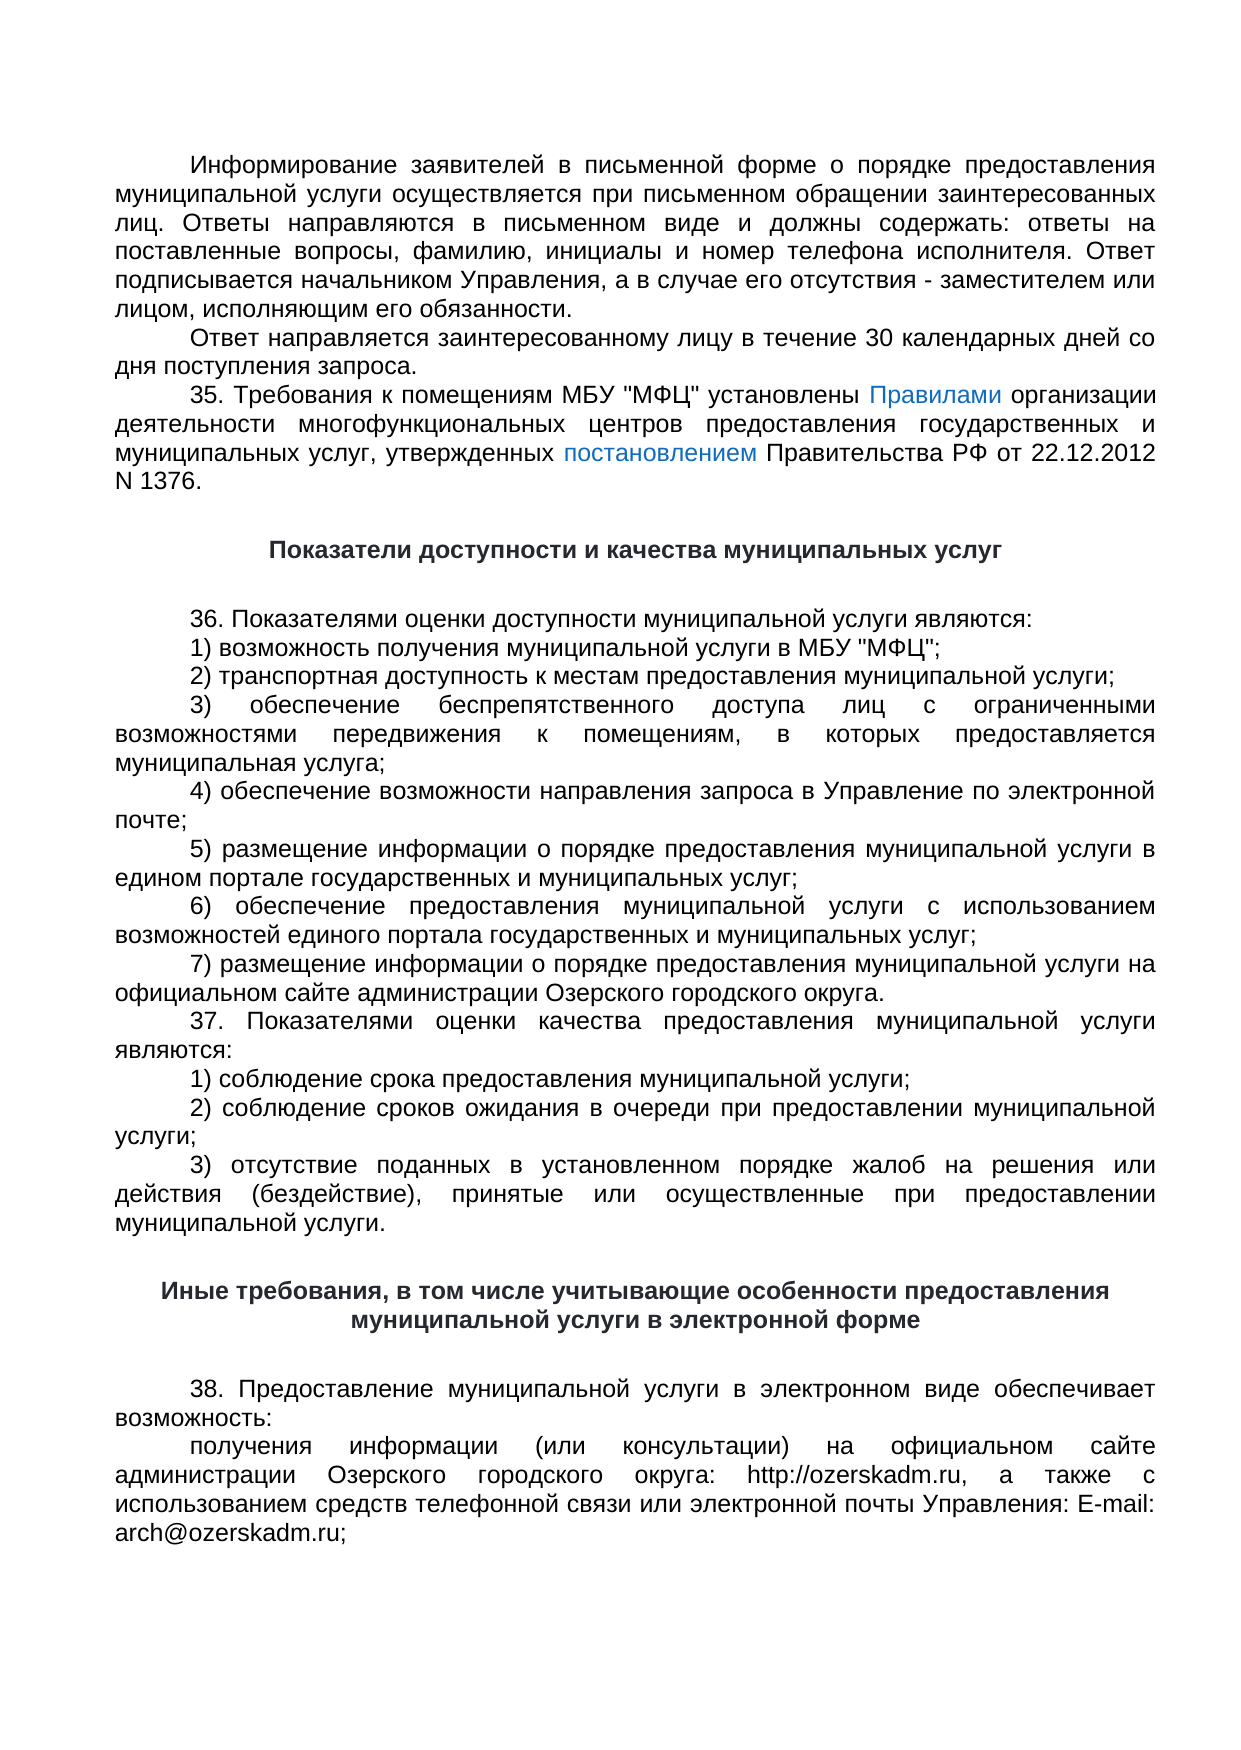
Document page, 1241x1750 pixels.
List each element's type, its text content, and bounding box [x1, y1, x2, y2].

text 7) размещение информации о порядке предоставления муниципальной услуги на официальном сайте администрации Озерского городского округа. [114, 949, 1157, 1006]
text 5) размещение информации о порядке предоставления муниципальной услуги в едином портале государственных и муниципальных услуг; [114, 834, 1157, 891]
text 6) обеспечение предоставления муниципальной услуги с использованием возможностей единого портала государственных и муниципальных услуг; [114, 891, 1157, 949]
text Информирование заявителей в письменной форме о порядке предоставления муниципальной услуги осуществляется при письменном обращении заинтересованных лиц. Ответы направляются в письменном виде и должны содержать: ответы на поставленные вопросы, фамилию, инициалы и номер телефона исполнителя. Ответ подписывается начальником Управления, а в случае его отсутствия - заместителем или лицом, исполняющим его обязанности. [114, 150, 1157, 322]
text 1) возможность получения муниципальной услуги в МБУ "МФЦ"; [114, 632, 1157, 661]
text 2) соблюдение сроков ожидания в очереди при предоставлении муниципальной услуги; [114, 1092, 1157, 1150]
text 2) транспортная доступность к местам предоставления муниципальной услуги; [114, 661, 1157, 690]
text 38. Предоставление муниципальной услуги в электронном виде обеспечивает возможность: [114, 1374, 1157, 1431]
text получения информации (или консультации) на официальном сайте администрации Озерского городского округа: http://ozerskadm.ru, а также с использованием средств телефонной связи или электронной почты Управления: E-mail: arch@ozerskadm.ru; [114, 1431, 1157, 1546]
text Показатели доступности и качества муниципальных услуг [114, 535, 1157, 564]
text 35. Требования к помещениям МБУ "МФЦ" установлены Правилами организации деятельности многофункциональных центров предоставления государственных и муниципальных услуг, утвержденных постановлением Правительства РФ от 22.12.2012 N 1376. [114, 380, 1157, 495]
text 37. Показателями оценки качества предоставления муниципальной услуги являются: [114, 1006, 1157, 1064]
text 3) отсутствие поданных в установленном порядке жалоб на решения или действия (бездействие), принятые или осуществленные при предоставлении муниципальной услуги. [114, 1150, 1157, 1236]
text 4) обеспечение возможности направления запроса в Управление по электронной почте; [114, 776, 1157, 834]
text Ответ направляется заинтересованному лицу в течение 30 календарных дней со дня поступления запроса. [114, 322, 1157, 380]
text 36. Показателями оценки доступности муниципальной услуги являются: [114, 604, 1157, 632]
text Иные требования, в том числе учитывающие особенности предоставления муниципальной услуги в электронной форме [114, 1276, 1157, 1334]
text 3) обеспечение беспрепятственного доступа лиц с ограниченными возможностями передвижения к помещениям, в которых предоставляется муниципальная услуга; [114, 690, 1157, 776]
text 1) соблюдение срока предоставления муниципальной услуги; [114, 1064, 1157, 1092]
